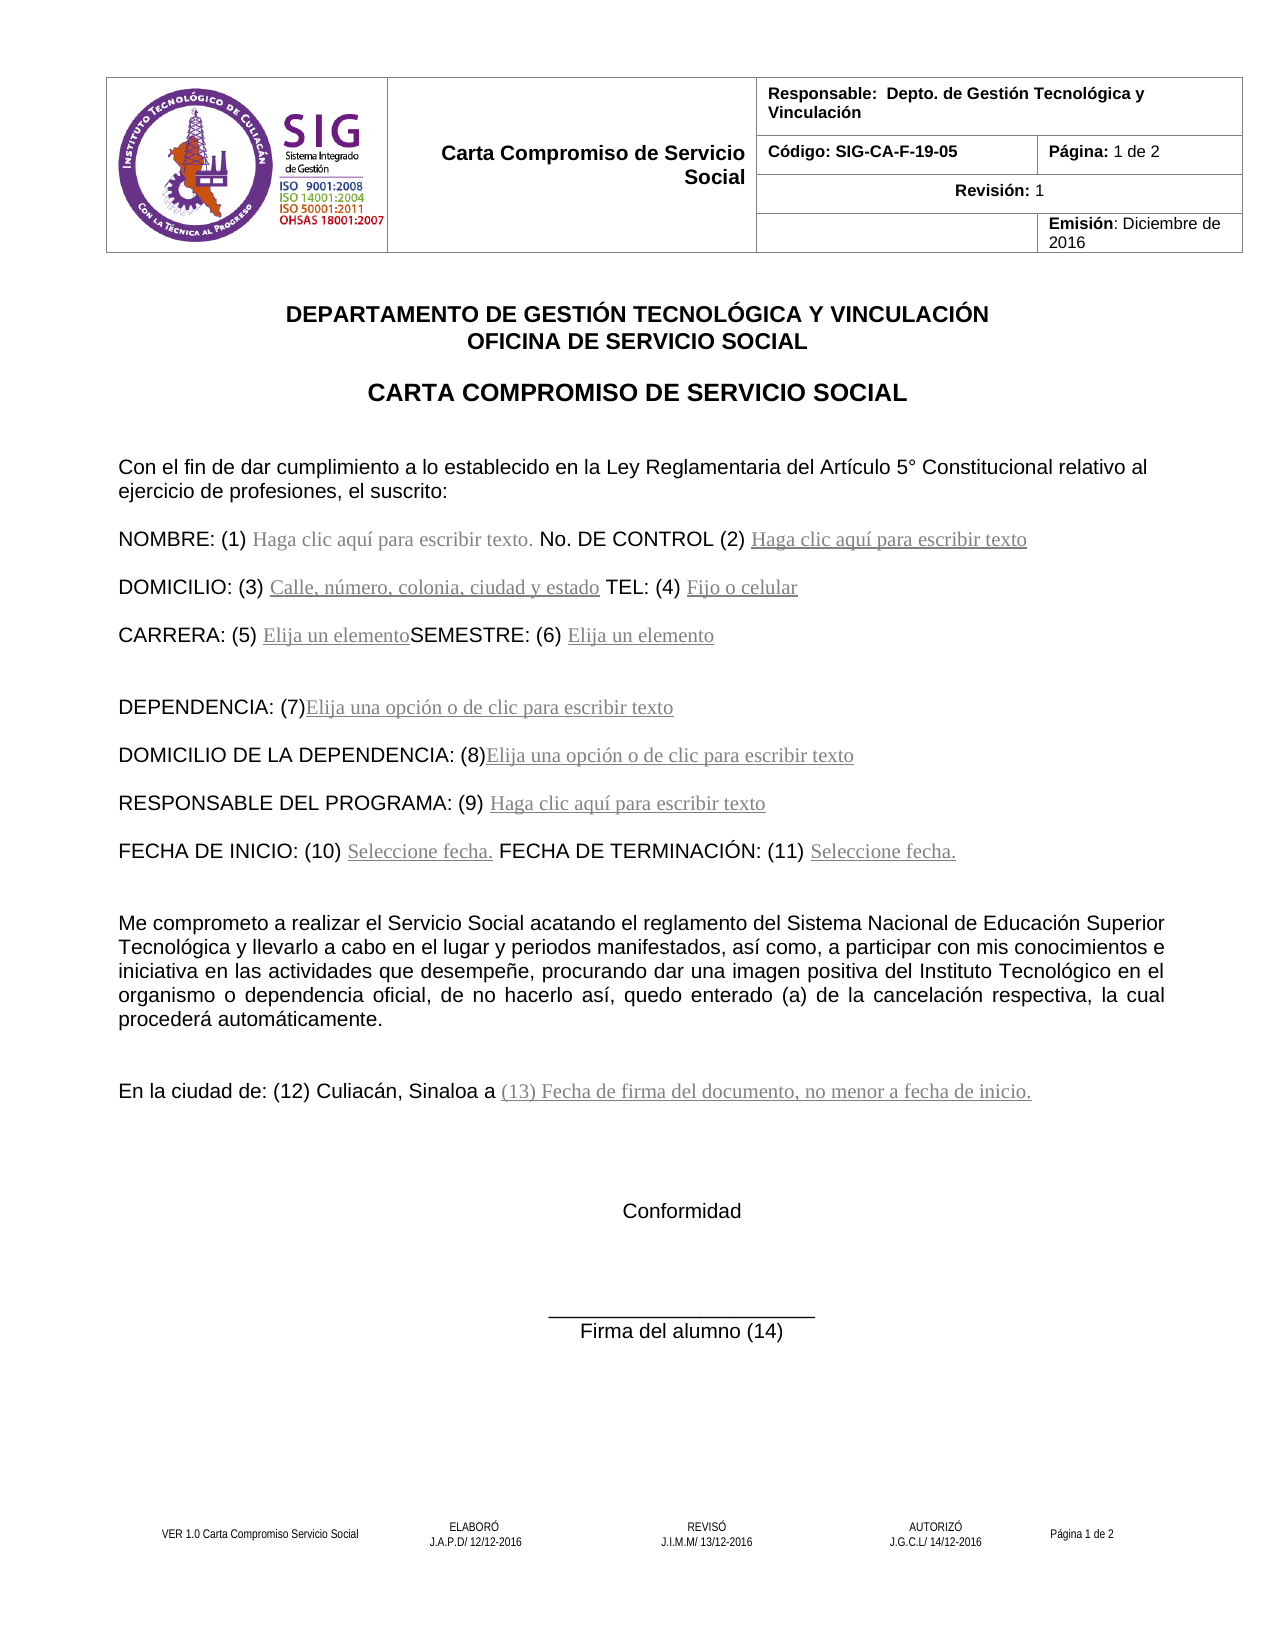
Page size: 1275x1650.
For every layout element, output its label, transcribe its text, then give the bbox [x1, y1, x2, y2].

text OFICINA DE SERVICIO SOCIAL [118, 328, 1157, 354]
text FECHA DE INICIO: (10) FECHA DE TERMINACIÓN: (11) [118, 839, 1166, 863]
text RESPONSABLE DEL PROGRAMA: (9) [118, 791, 1166, 815]
text CARTA COMPROMISO DE SERVICIO SOCIAL [118, 378, 1157, 407]
text CARRERA: (5) SEMESTRE: (6) [118, 623, 1166, 647]
text En la ciudad de: (12) , Sinaloa a [118, 1079, 1166, 1103]
text Me comprometo a realizar el Servicio Social acatando el reglamento del Sistema Nacional de Educación Superior Tecnológica y llevarlo a cabo en el lugar y periodos manifestados, así como, a participar con mis conocimientos e iniciativa en las actividades que desempeñe, procurando dar una imagen positiva del Instituto Tecnológico en el organismo o dependencia oficial, de no hacerlo así, quedo enterado (a) de la cancelación respectiva, la cual procederá automáticamente. [118, 911, 1166, 1031]
text NOMBRE: (1) No. DE CONTROL (2) [118, 526, 1166, 551]
text _______________________ [207, 1295, 1157, 1319]
picture [118, 88, 384, 242]
text DOMICILIO DE : (8) [118, 743, 1166, 767]
text Con el fin de dar cumplimiento a lo establecido en del Artículo 5° Constitucional relativo al ejercicio de profesiones, el suscrito: [118, 454, 1166, 502]
text Conformidad [207, 1199, 1157, 1223]
text DOMICILIO: (3) TEL: (4) [118, 574, 1166, 599]
text Firma del alumno (14) [207, 1319, 1157, 1343]
text DEPENDENCIA: (7) [118, 695, 1166, 719]
text DEPARTAMENTO DE GESTIÓN TECNOLÓGICA Y VINCULACIÓN [118, 301, 1157, 328]
